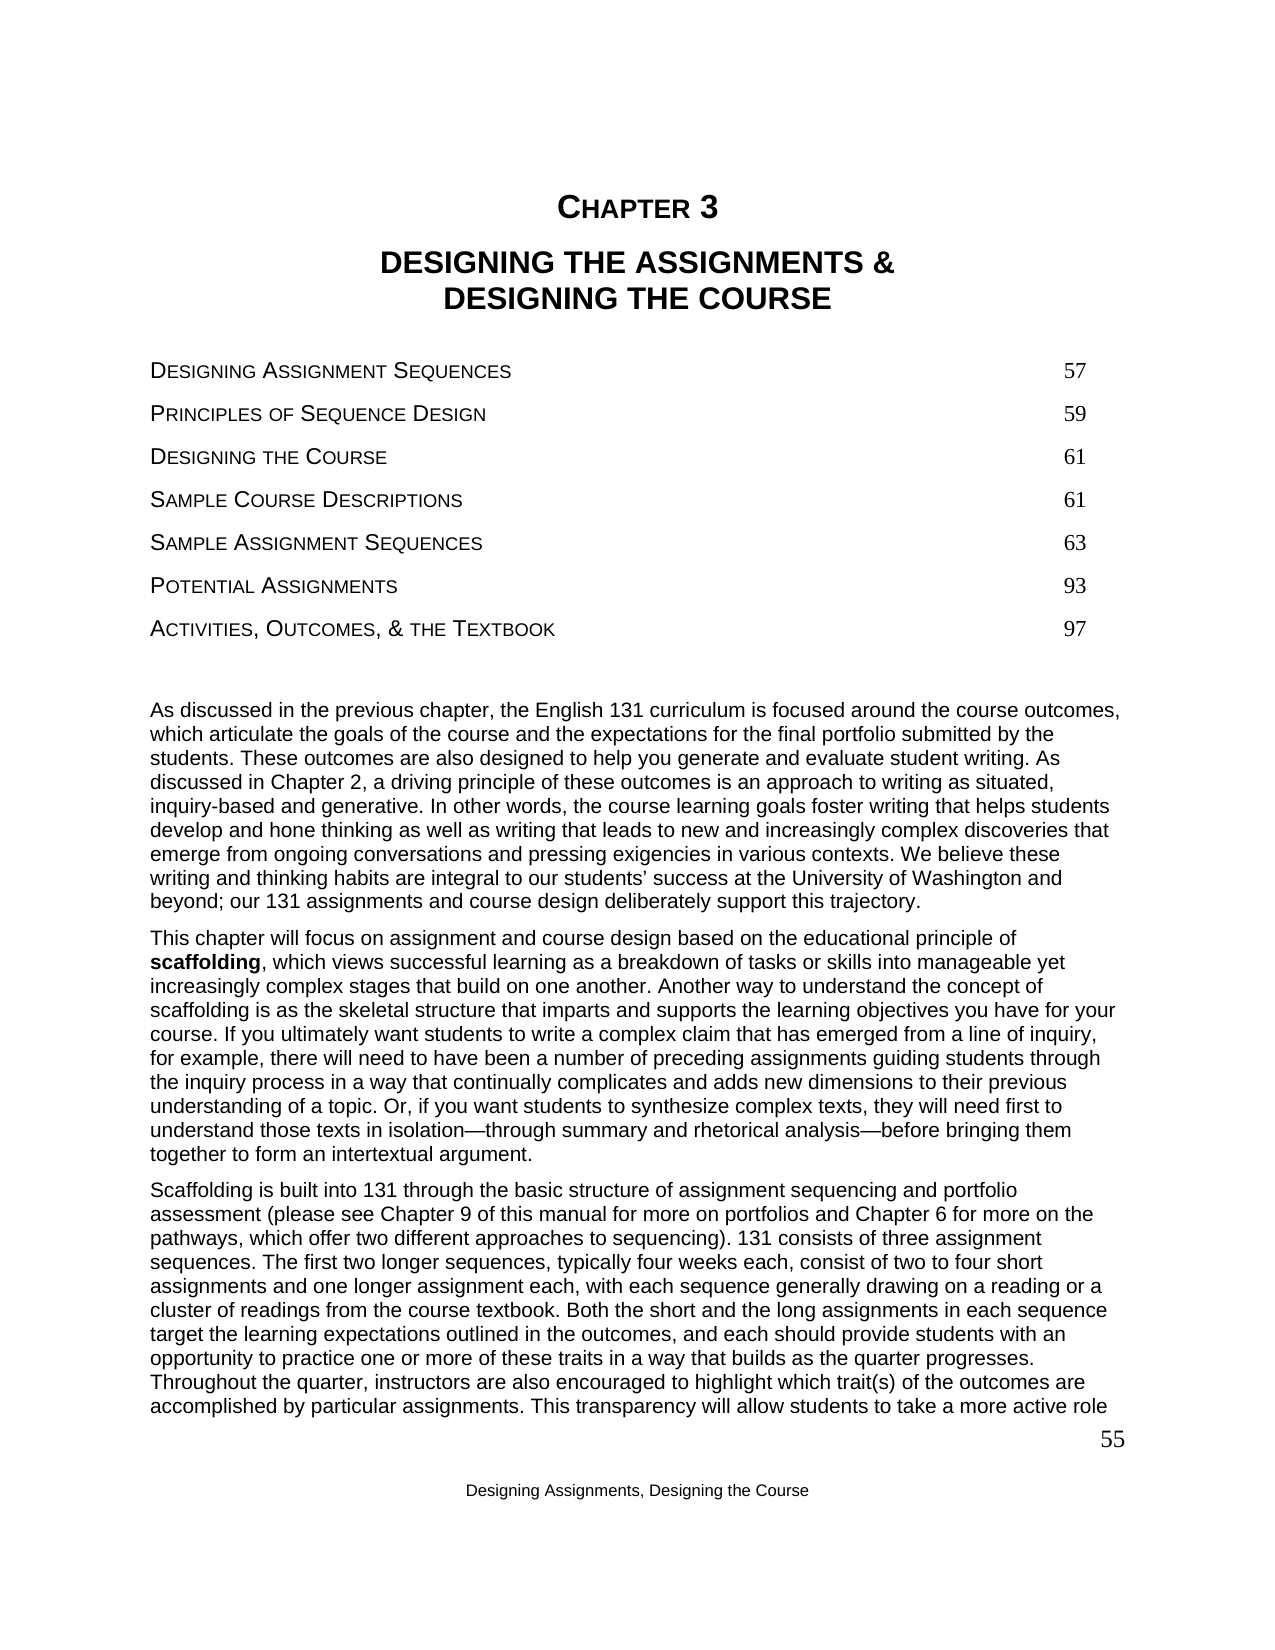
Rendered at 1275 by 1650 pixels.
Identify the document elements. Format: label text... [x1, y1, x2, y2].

text This chapter will focus on assignment and course design based on the educational principle of scaffolding, which views successful learning as a breakdown of tasks or skills into manageable yet increasingly complex stages that build on one another. Another way to understand the concept of scaffolding is as the skeletal structure that imparts and supports the learning objectives you have for your course. If you ultimately want students to write a complex claim that has emerged from a line of inquiry, for example, there will need to have been a number of preceding assignments guiding students through the inquiry process in a way that continually complicates and adds new dimensions to their previous understanding of a topic. Or, if you want students to synthesize complex texts, they will need first to understand those texts in isolation—through summary and rhetorical analysis—before bringing them together to form an intertextual argument. [150, 926, 1125, 1165]
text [150, 1178, 1125, 1417]
title Chapter 3 [150, 187, 1125, 226]
text DESIGNING THE COURSE [150, 280, 1125, 316]
text DESIGNING THE ASSIGNMENTS & [150, 244, 1125, 280]
text As discussed in the previous chapter, the English 131 curriculum is focused around the course outcomes, which articulate the goals of the course and the expectations for the final portfolio submitted by the students. These outcomes are also designed to help you generate and evaluate student writing. As discussed in Chapter 2, a driving principle of these outcomes is an approach to writing as situated, inquiry-based and generative. In other words, the course learning goals foster writing that helps students develop and hone thinking as well as writing that leads to new and increasingly complex discoveries that emerge from ongoing conversations and pressing exigencies in various contexts. We believe these writing and thinking habits are integral to our students’ success at the University of Washington and beyond; our 131 assignments and course design deliberately support this trajectory. [150, 698, 1125, 913]
